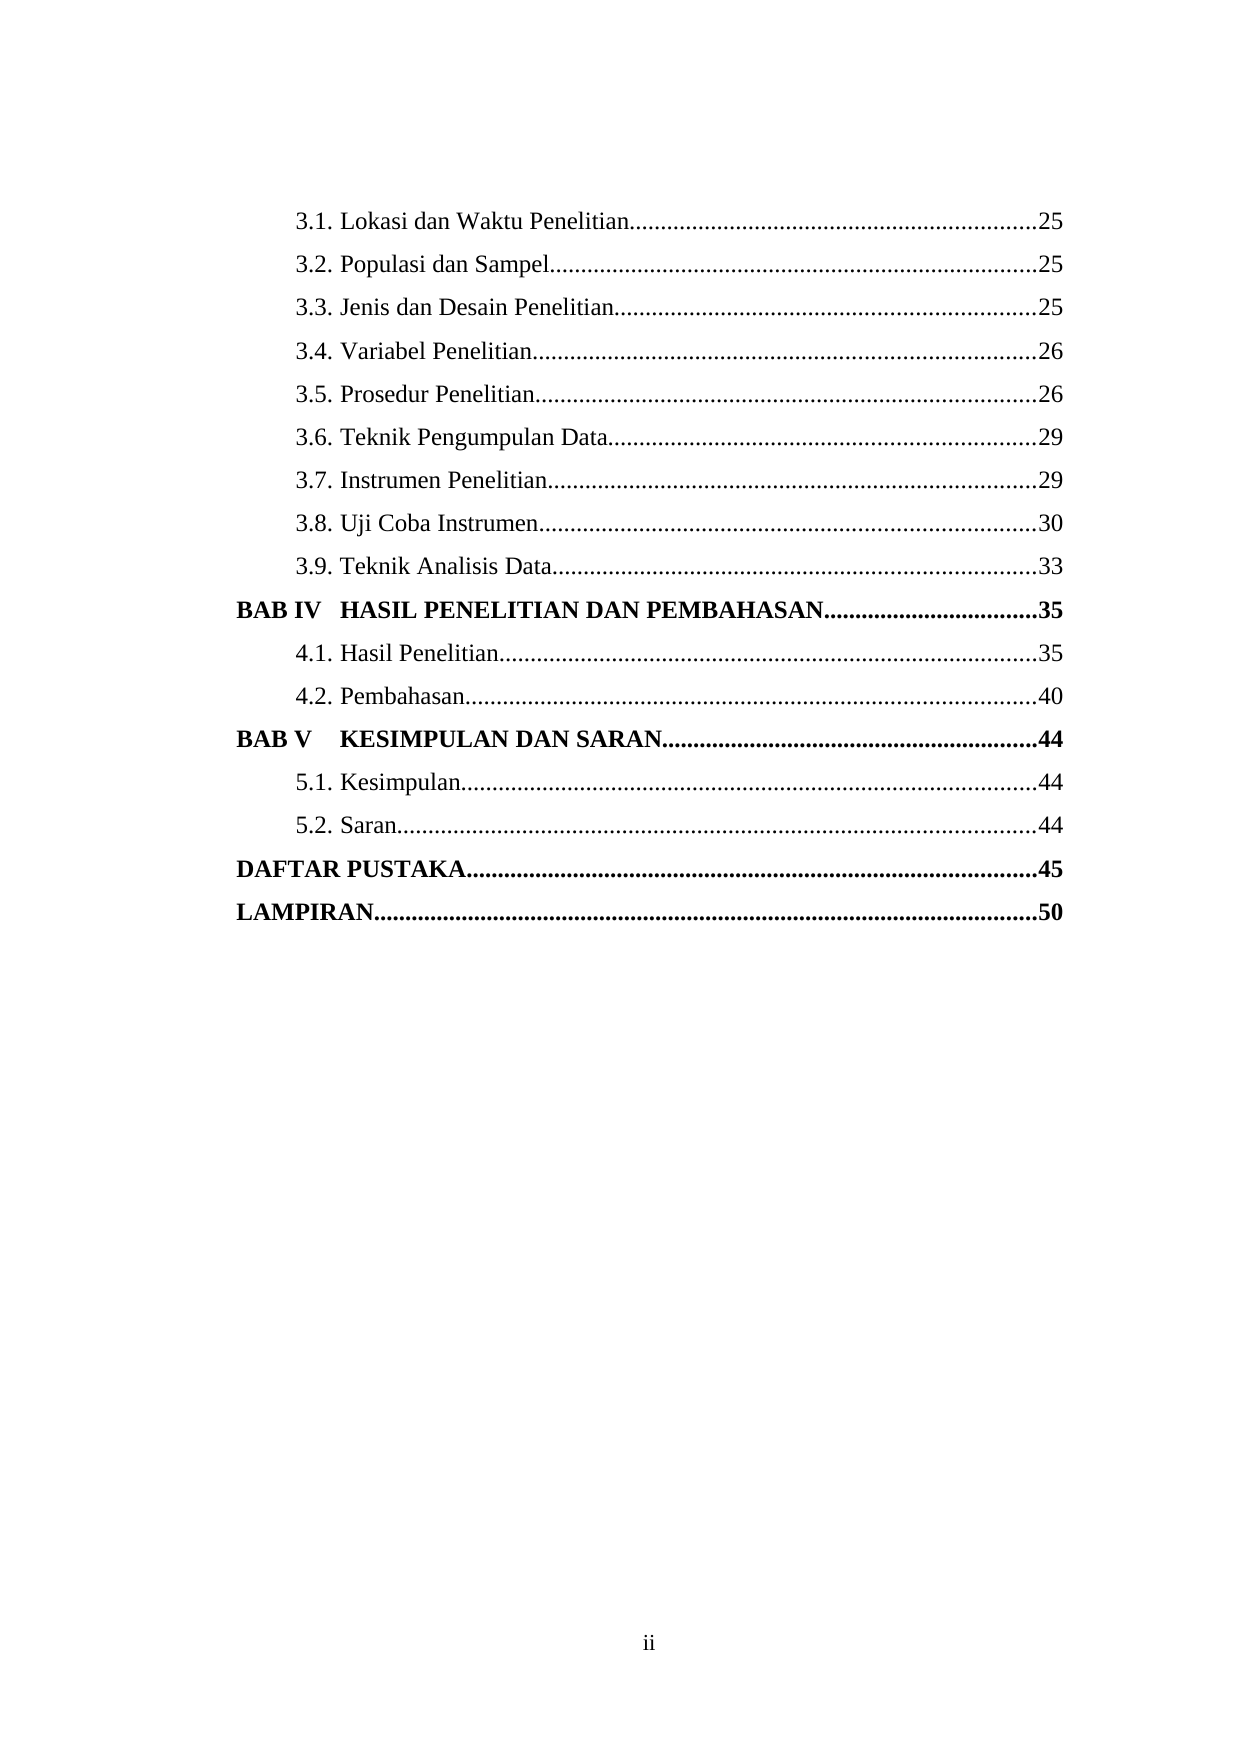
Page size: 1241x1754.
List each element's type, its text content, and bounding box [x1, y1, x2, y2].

list Saran 44 [295, 810, 1076, 839]
text LAMPIRAN 50 [236, 897, 1076, 926]
list Kesimpulan 44 [295, 767, 1076, 796]
list Teknik Pengumpulan Data 29 [295, 422, 1076, 451]
list Prosedur Penelitian 26 [295, 379, 1076, 408]
text DAFTAR PUSTAKA 45 [236, 854, 1076, 883]
list Jenis dan Desain Penelitian 25 [295, 292, 1076, 321]
list Teknik Analisis Data 33 [295, 551, 1076, 580]
list Uji Coba Instrumen 30 [295, 508, 1076, 537]
list Pembahasan 40 [295, 681, 1076, 710]
text BAB IV HASIL PENELITIAN DAN PEMBAHASAN 35 [236, 595, 1076, 624]
list Hasil Penelitian 35 [295, 638, 1076, 666]
list Populasi dan Sampel 25 [295, 249, 1076, 278]
list Lokasi dan Waktu Penelitian 25 [295, 206, 1076, 235]
text BAB V KESIMPULAN DAN SARAN 44 [236, 724, 1076, 753]
list Variabel Penelitian 26 [295, 336, 1076, 365]
list Instrumen Penelitian 29 [295, 465, 1076, 494]
